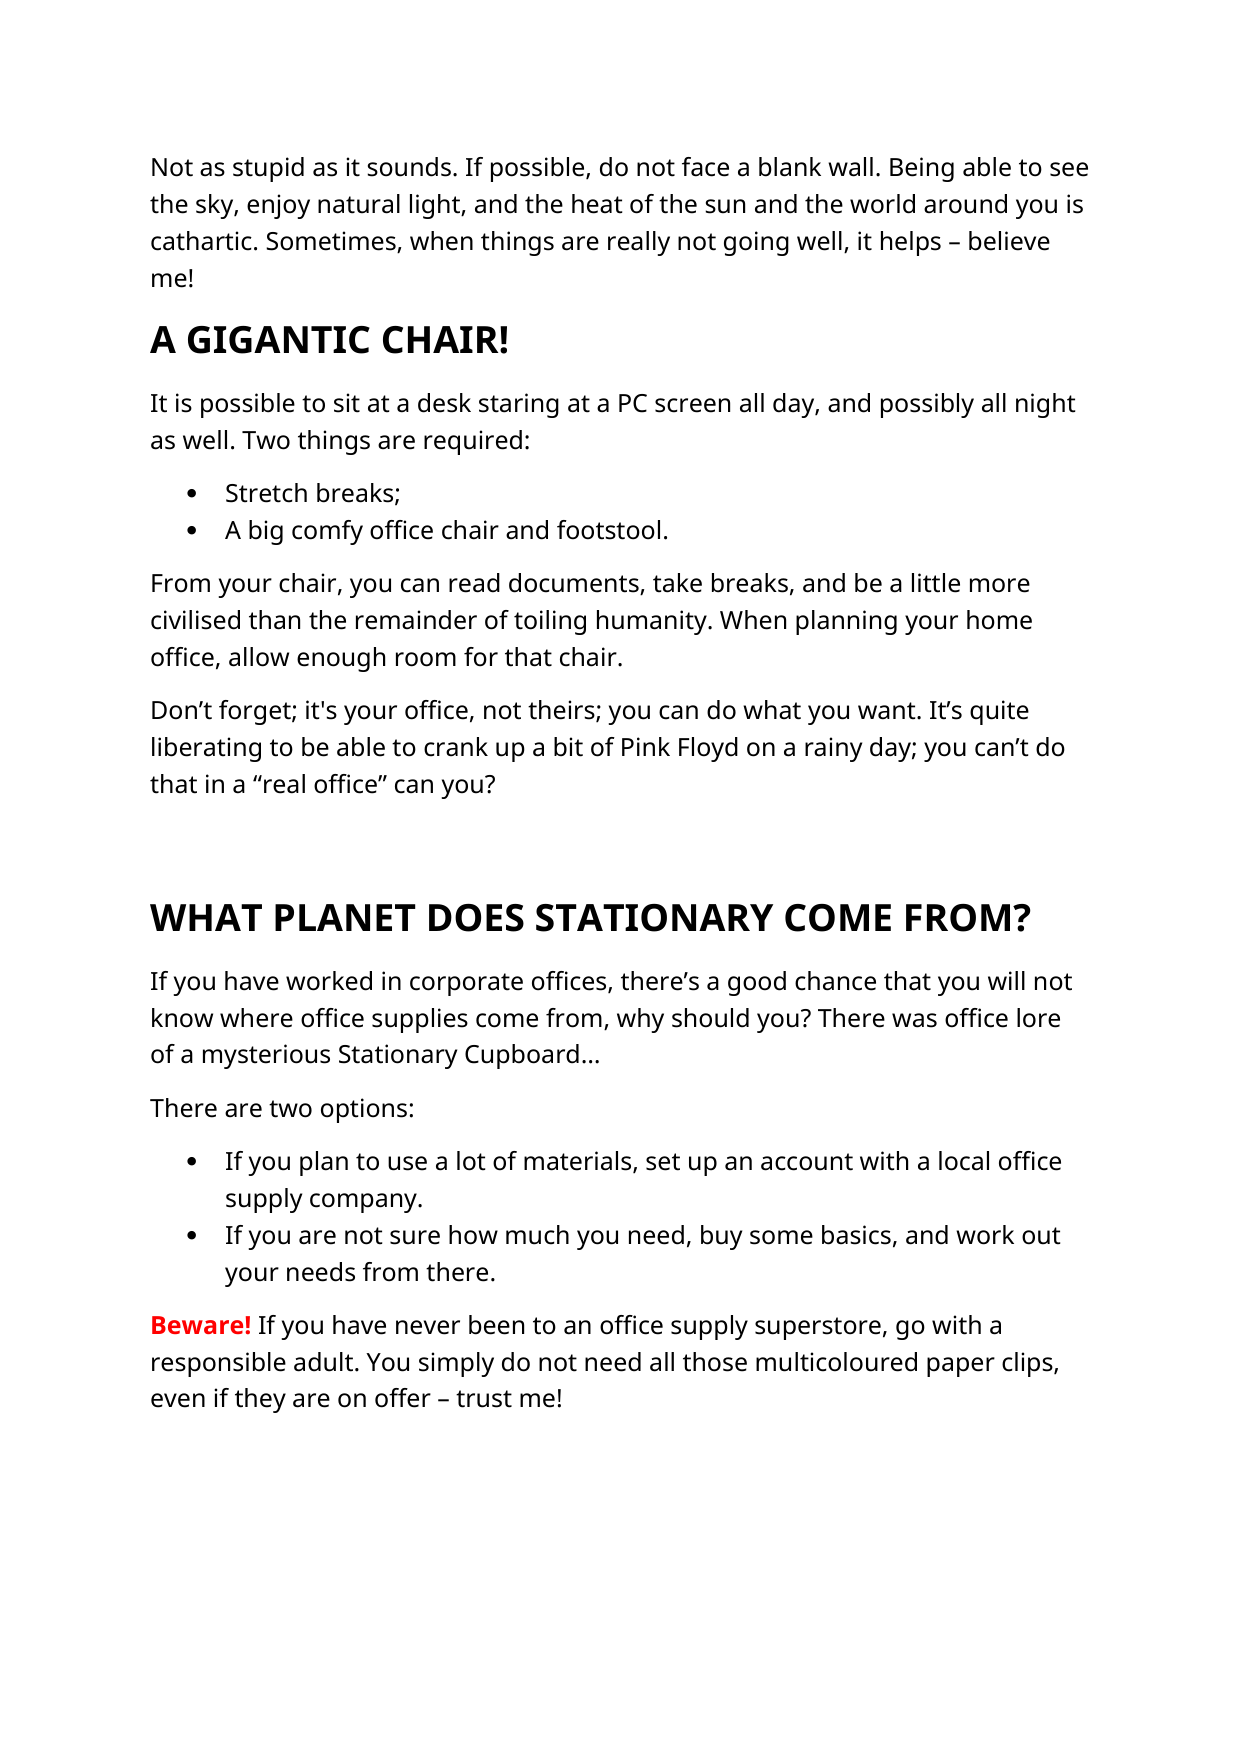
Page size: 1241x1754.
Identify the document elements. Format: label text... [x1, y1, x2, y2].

list A big comfy office chair and footstool. [187, 512, 1090, 547]
text From your chair, you can read documents, take breaks, and be a little more civilised than the remainder of toiling humanity. When planning your home office, allow enough room for that chair. [150, 566, 1090, 673]
text A GIGANTIC CHAIR! [150, 314, 1090, 365]
text WHAT PLANET DOES STATIONARY COME FROM? [150, 892, 1090, 943]
text There are two options: [150, 1090, 1090, 1124]
text It is possible to sit at a desk staring at a PC screen all day, and possibly all night as well. Two things are required: [150, 386, 1090, 456]
text If you have worked in corporate offices, there’s a good chance that you will not know where office supplies come from, why should you? There was office lore of a mysterious Stationary Cupboard… [150, 963, 1090, 1071]
text Beware! If you have never been to an office supply superstore, go with a responsible adult. You simply do not need all those multicoloured paper clips, even if they are on offer – trust me! [150, 1308, 1090, 1415]
text Not as stupid as it sounds. If possible, do not face a blank wall. Being able to see the sky, enjoy natural light, and the heat of the sun and the world around you is cathartic. Sometimes, when things are really not going well, it helps – believe me! [150, 150, 1090, 294]
text Don’t forget; it's your office, not theirs; you can do what you want. It’s quite liberating to be able to crank up a bit of Pink Floyd on a rainy day; you can’t do that in a “real office” can you? [150, 693, 1090, 801]
list Stretch breaks; [187, 476, 1090, 510]
list If you plan to use a lot of materials, set up an account with a local office supply company. [187, 1144, 1090, 1215]
list If you are not sure how much you need, buy some basics, and work out your needs from there. [187, 1217, 1090, 1288]
